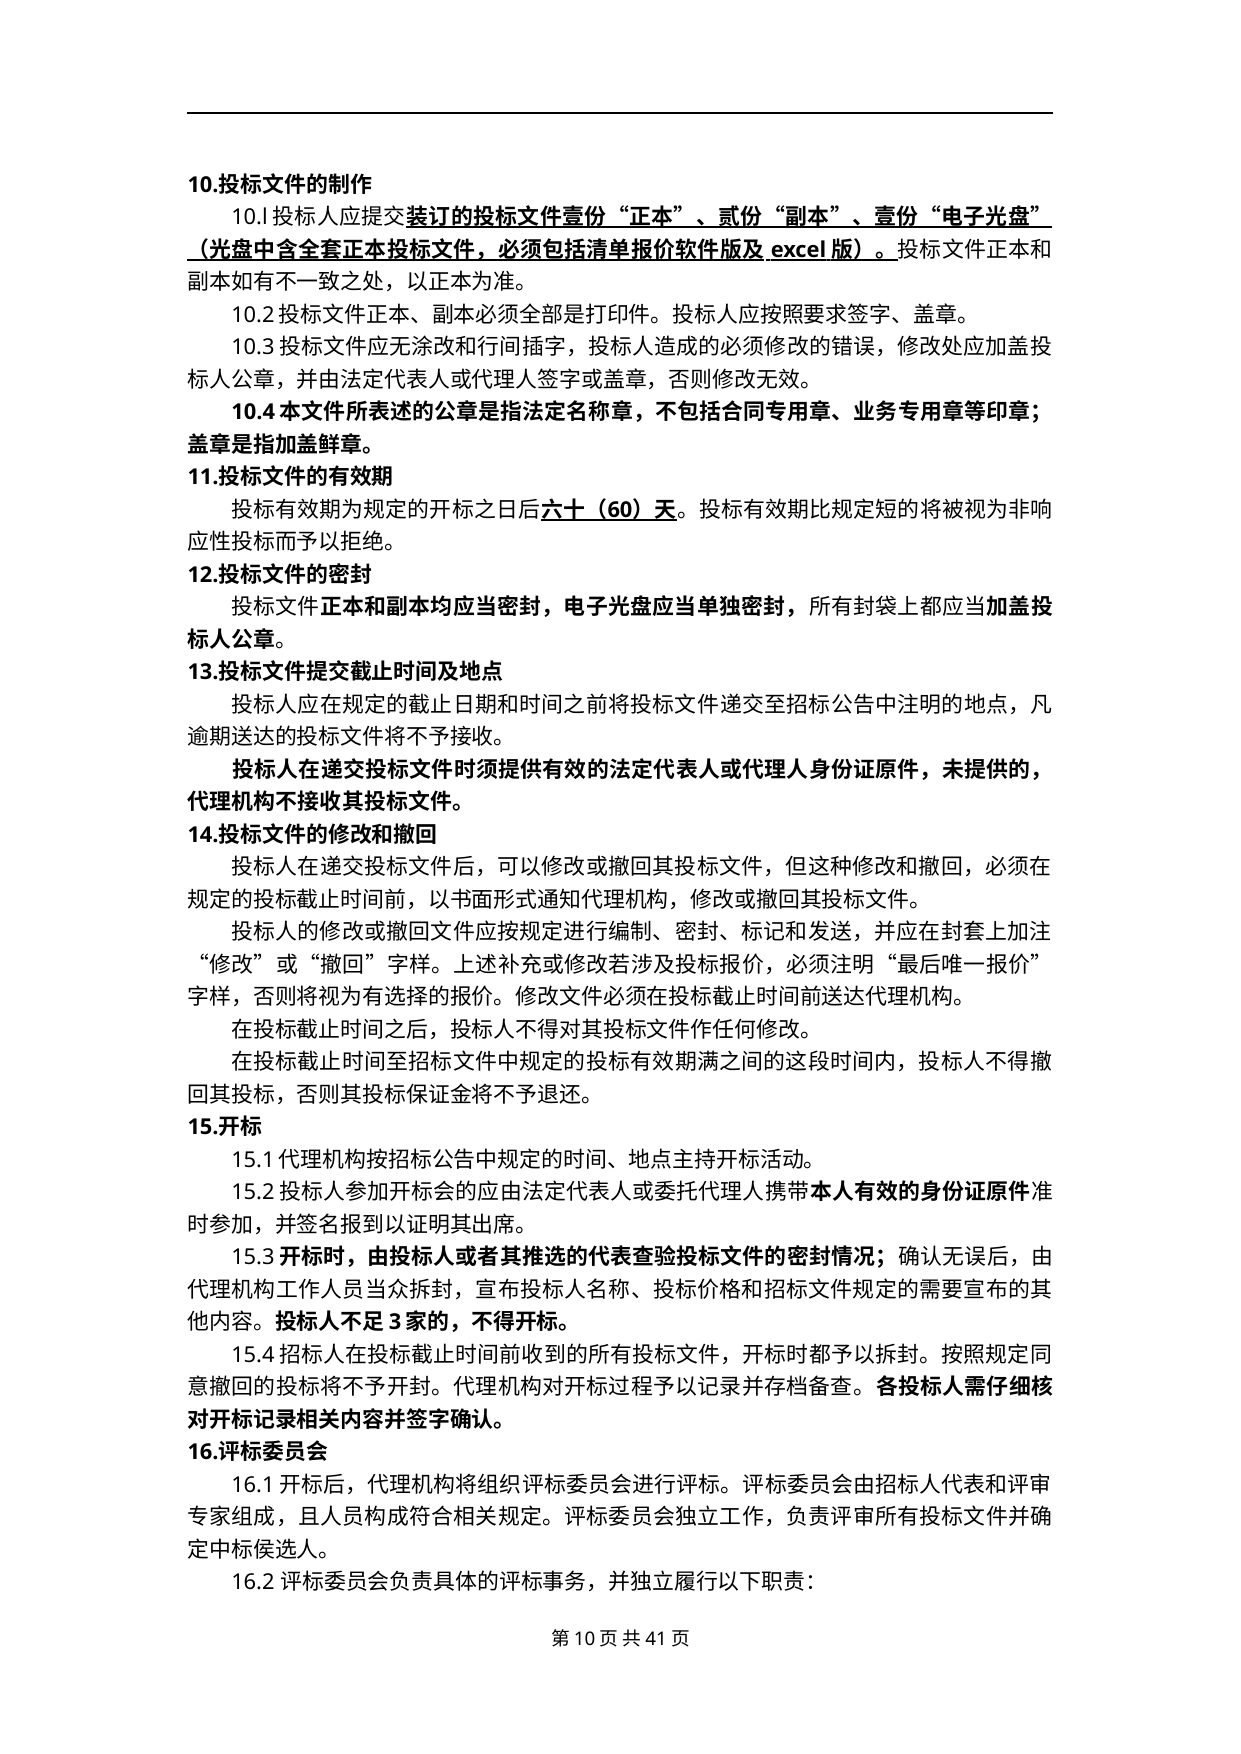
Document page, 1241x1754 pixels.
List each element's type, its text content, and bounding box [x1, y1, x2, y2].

text 投标人的修改或撤回文件应按规定进行编制、密封、标记和发送，并应在封套上加注“修改”或“撤回”字样。上述补充或修改若涉及投标报价，必须注明“最后唯一报价”字样，否则将视为有选择的报价。修改文件必须在投标截止时间前送达代理机构。 [187, 914, 1053, 1011]
text 10.l投标人应提交装订的投标文件壹份“正本”、贰份“副本”、壹份“电子光盘”（光盘中含全套正本投标文件，必须包括清单报价软件版及excel版）。投标文件正本和副本如有不一致之处，以正本为准。 [187, 199, 1053, 296]
text 11.投标文件的有效期 [187, 459, 1053, 491]
text 投标文件正本和副本均应当密封，电子光盘应当单独密封，所有封袋上都应当加盖投标人公章。 [187, 589, 1053, 654]
text 15.1代理机构按招标公告中规定的时间、地点主持开标活动。 [187, 1141, 1053, 1174]
text 13.投标文件提交截止时间及地点 [187, 654, 1053, 686]
text 12.投标文件的密封 [187, 556, 1053, 589]
text 在投标截止时间之后，投标人不得对其投标文件作任何修改。 [187, 1011, 1053, 1044]
text 16.2 评标委员会负责具体的评标事务，并独立履行以下职责： [187, 1564, 1053, 1596]
text 15.4招标人在投标截止时间前收到的所有投标文件，开标时都予以拆封。按照规定同意撤回的投标将不予开封。代理机构对开标过程予以记录并存档备查。各投标人需仔细核对开标记录相关内容并签字确认。 [187, 1336, 1053, 1434]
text 10.投标文件的制作 [187, 166, 1053, 199]
text 14.投标文件的修改和撤回 [187, 816, 1053, 849]
text 10.4本文件所表述的公章是指法定名称章，不包括合同专用章、业务专用章等印章；盖章是指加盖鲜章。 [187, 394, 1053, 459]
text 15.2投标人参加开标会的应由法定代表人或委托代理人携带本人有效的身份证原件准时参加，并签名报到以证明其出席。 [187, 1174, 1053, 1239]
text 15.3开标时，由投标人或者其推选的代表查验投标文件的密封情况；确认无误后，由代理机构工作人员当众拆封，宣布投标人名称、投标价格和招标文件规定的需要宣布的其他内容。投标人不足3家的，不得开标。 [187, 1239, 1053, 1336]
text 10.2投标文件正本、副本必须全部是打印件。投标人应按照要求签字、盖章。 [187, 296, 1053, 329]
text 15.开标 [187, 1109, 1053, 1141]
text 10.3投标文件应无涂改和行间插字，投标人造成的必须修改的错误，修改处应加盖投标人公章，并由法定代表人或代理人签字或盖章，否则修改无效。 [187, 329, 1053, 394]
text 投标人在递交投标文件时须提供有效的法定代表人或代理人身份证原件，未提供的，代理机构不接收其投标文件。 [187, 751, 1053, 816]
text 投标人在递交投标文件后，可以修改或撤回其投标文件，但这种修改和撤回，必须在规定的投标截止时间前，以书面形式通知代理机构，修改或撤回其投标文件。 [187, 849, 1053, 914]
text 16.1开标后，代理机构将组织评标委员会进行评标。评标委员会由招标人代表和评审专家组成，且人员构成符合相关规定。评标委员会独立工作，负责评审所有投标文件并确定中标侯选人。 [187, 1466, 1053, 1564]
text 投标人应在规定的截止日期和时间之前将投标文件递交至招标公告中注明的地点，凡逾期送达的投标文件将不予接收。 [187, 686, 1053, 751]
text 投标有效期为规定的开标之日后六十（60）天。投标有效期比规定短的将被视为非响应性投标而予以拒绝。 [187, 491, 1053, 556]
text 16.评标委员会 [187, 1434, 1053, 1466]
text 在投标截止时间至招标文件中规定的投标有效期满之间的这段时间内，投标人不得撤回其投标，否则其投标保证金将不予退还。 [187, 1044, 1053, 1109]
